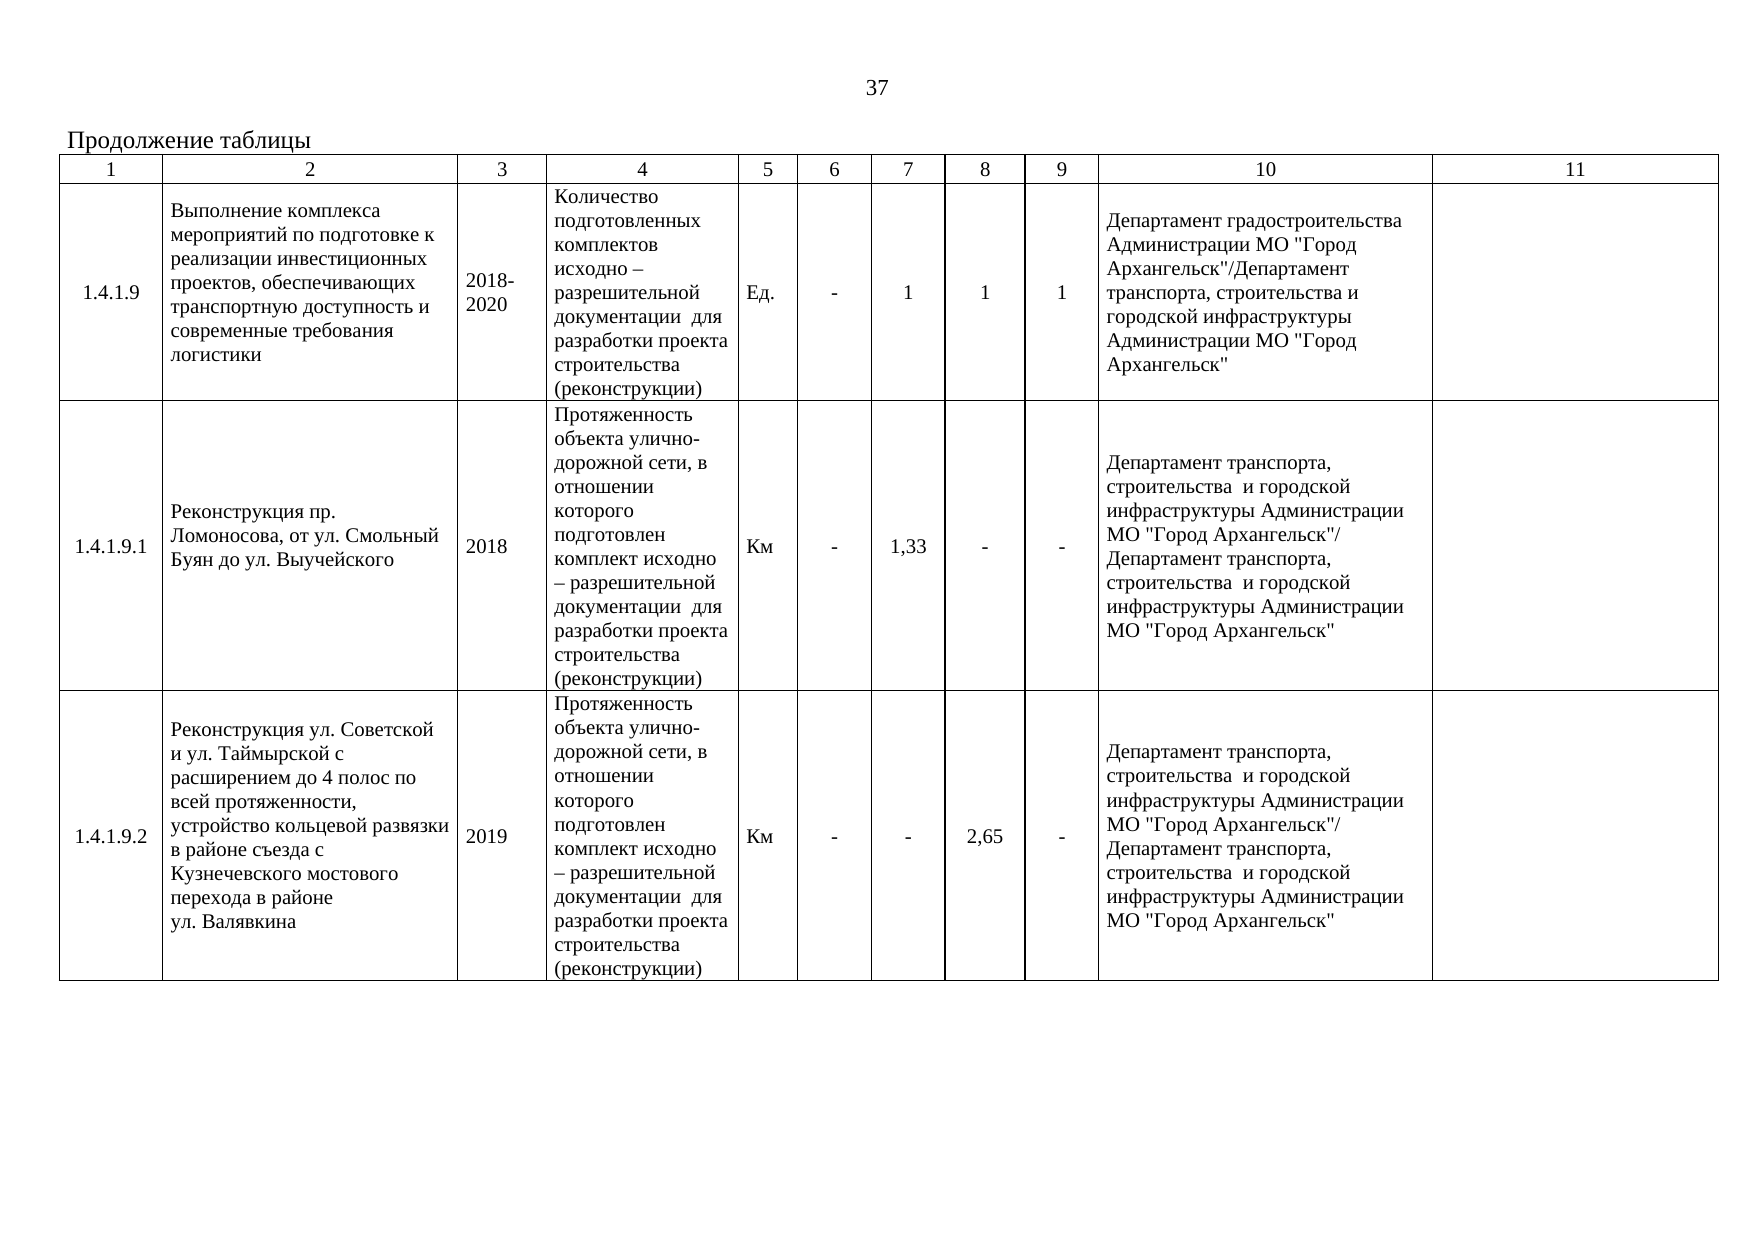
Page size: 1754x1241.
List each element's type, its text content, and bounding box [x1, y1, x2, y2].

table_cell - [946, 401, 1024, 690]
table_cell 1 [872, 184, 944, 400]
table_cell 9 [1026, 155, 1098, 183]
table_cell [1433, 401, 1718, 690]
table_cell 2018 [458, 401, 546, 690]
table_cell 5 [739, 155, 797, 183]
table_cell 1 [946, 184, 1024, 400]
table_cell [1433, 184, 1718, 400]
table_cell 3 [458, 155, 546, 183]
table_cell Выполнение комплекса мероприятий по подготовке к реализации инвестиционных проектов, обеспечивающих транспортную доступность и современные требования логистики [163, 184, 457, 400]
table_cell Км [739, 401, 797, 690]
table_cell 1 [1026, 184, 1098, 400]
table_cell 4 [547, 155, 738, 183]
table_cell 2,65 [946, 691, 1024, 980]
table_cell 8 [946, 155, 1024, 183]
table_cell - [798, 691, 871, 980]
table_cell Ед. [739, 184, 797, 400]
table_cell 7 [872, 155, 944, 183]
table_cell - [1026, 401, 1098, 690]
table_cell 1 [60, 155, 162, 183]
table_cell Количество подготовленных комплектов исходно – разрешительной документации для разработки проекта строительства (реконструкции) [547, 184, 738, 400]
table_cell - [1026, 691, 1098, 980]
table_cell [547, 691, 738, 980]
table_cell 11 [1433, 155, 1718, 183]
table_cell 10 [1099, 155, 1432, 183]
table_header Продолжение таблицы [59, 125, 1718, 154]
table_cell 2 [163, 155, 457, 183]
table_cell 2019 [458, 691, 546, 980]
table_cell [1433, 691, 1718, 980]
table_cell Км [739, 691, 797, 980]
table_cell 1.4.1.9 [60, 184, 162, 400]
table_cell - [872, 691, 944, 980]
table_cell - [798, 184, 871, 400]
table_cell - [798, 401, 871, 690]
table_cell Реконструкция пр. Ломоносова, от ул. Смольный Буян до ул. Выучейского [163, 401, 457, 690]
table_cell Реконструкция ул. Советской и ул. Таймырской с расширением до 4 полос по всей протяженности, устройство кольцевой развязки в районе съезда с Кузнечевского мостового перехода в районе ул. Валявкина [163, 691, 457, 980]
table_cell 2018-2020 [458, 184, 546, 400]
table_cell 1.4.1.9.1 [60, 401, 162, 690]
table_cell 1.4.1.9.2 [60, 691, 162, 980]
table_cell Департамент градостроительства Администрации МО "Город Архангельск"/Департамент транспорта, строительства и городской инфраструктуры Администрации МО "Город Архангельск" [1099, 184, 1432, 400]
table_cell 1,33 [872, 401, 944, 690]
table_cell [1099, 691, 1432, 980]
table_cell 6 [798, 155, 871, 183]
